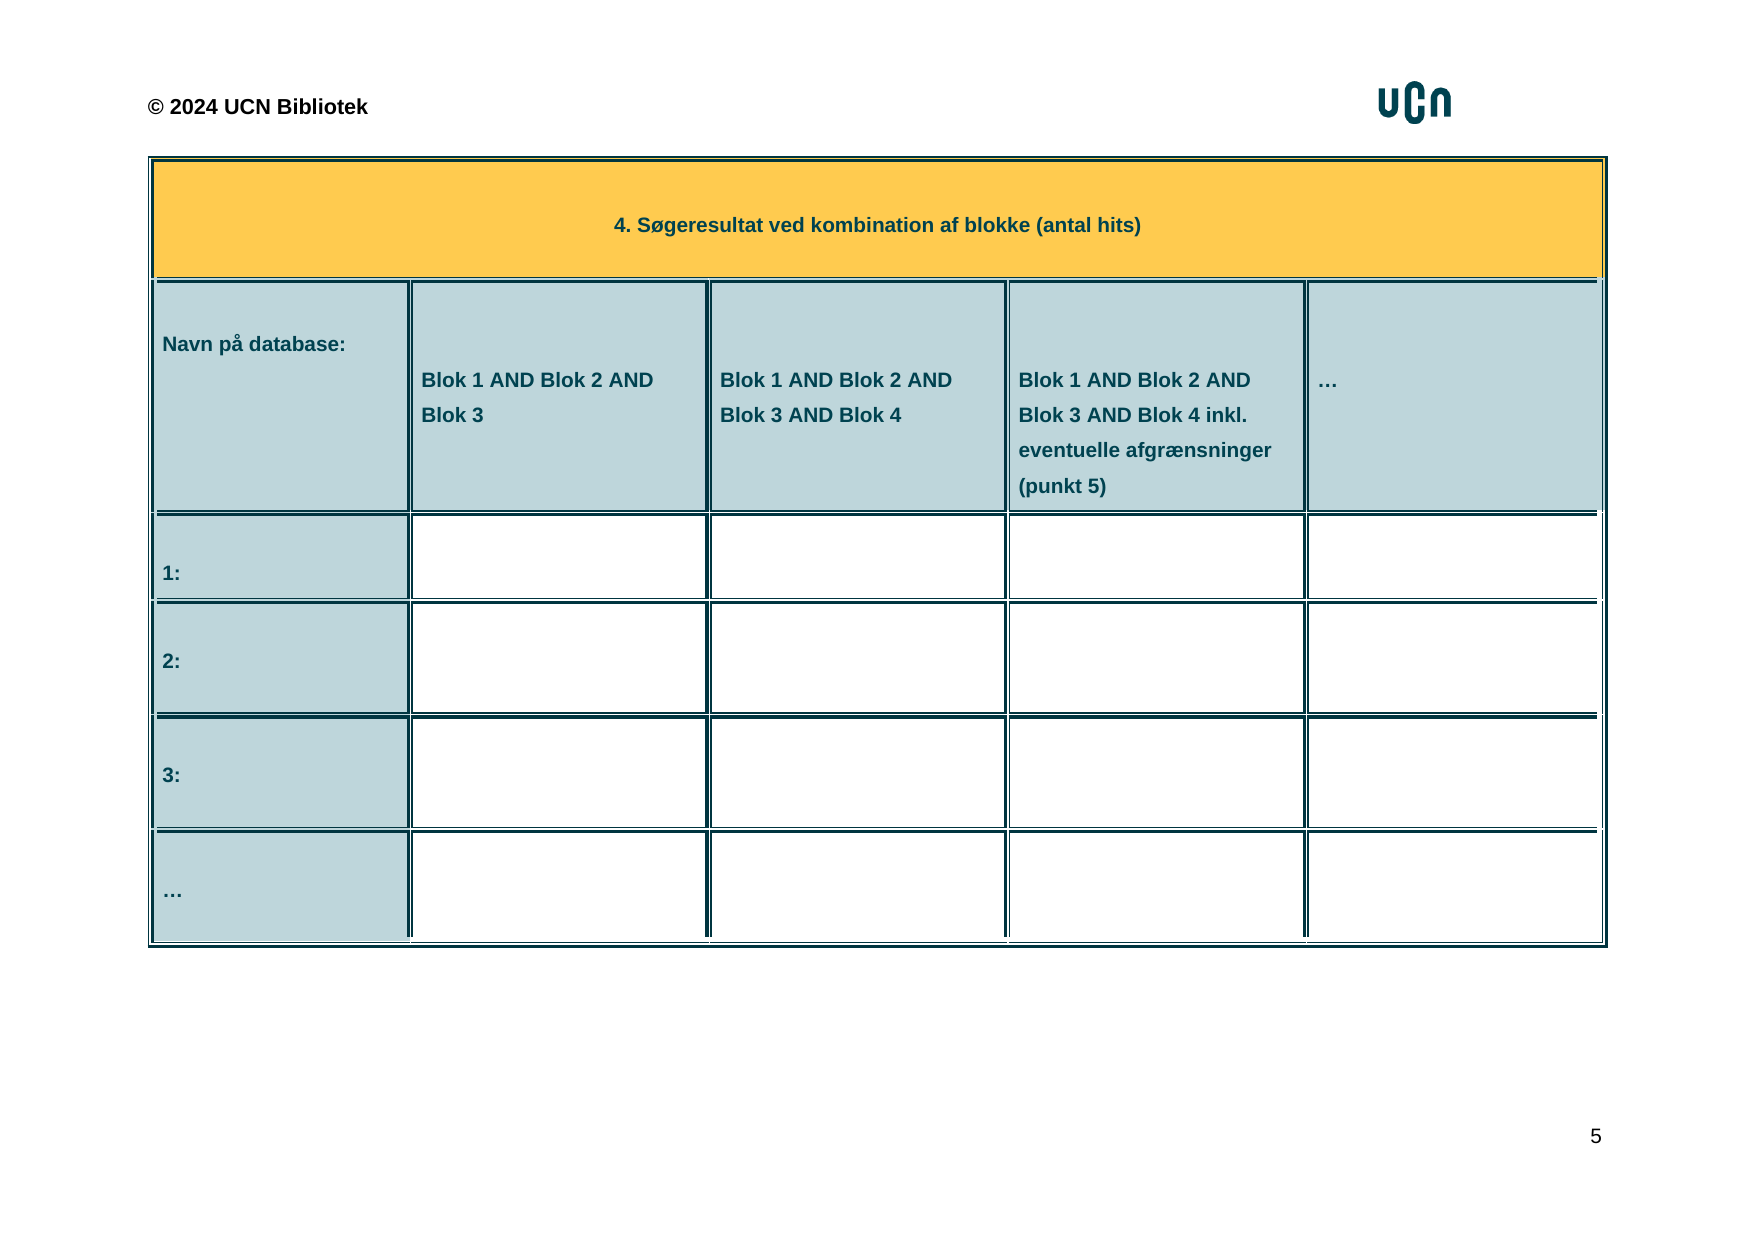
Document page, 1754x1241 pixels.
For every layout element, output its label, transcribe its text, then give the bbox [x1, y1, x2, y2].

table_cell [1010, 719, 1303, 827]
table_cell [1306, 827, 1605, 941]
table_cell [1306, 598, 1605, 712]
table_cell [413, 604, 705, 712]
table_cell 1: [151, 510, 410, 598]
table_cell [1010, 516, 1303, 598]
table_cell [1306, 712, 1605, 827]
table_cell Navn på database: [151, 277, 410, 510]
table_cell [712, 604, 1004, 712]
table_cell 3: [151, 712, 410, 827]
table_cell … [1306, 277, 1605, 510]
table_cell [712, 516, 1004, 598]
table_cell [413, 516, 705, 598]
table_cell [712, 719, 1004, 827]
picture [1370, 73, 1460, 130]
table_cell Blok 1 AND Blok 2 AND Blok 3 AND Blok 4 inkl. eventuelle afgrænsninger (punkt 5) [1010, 283, 1303, 510]
table_cell [413, 719, 705, 827]
table_cell … [151, 827, 410, 941]
table_cell [410, 827, 708, 941]
table_header 4. Søgeresultat ved kombination af blokke (antal hits) [154, 162, 1602, 277]
table_cell Blok 1 AND Blok 2 AND Blok 3 AND Blok 4 [712, 283, 1004, 510]
table_cell 2: [151, 598, 410, 712]
table_cell [1007, 827, 1306, 941]
table_cell [1010, 604, 1303, 712]
table_cell Blok 1 AND Blok 2 AND Blok 3 [413, 283, 705, 510]
table_cell [1306, 510, 1605, 598]
table_cell [709, 827, 1007, 941]
